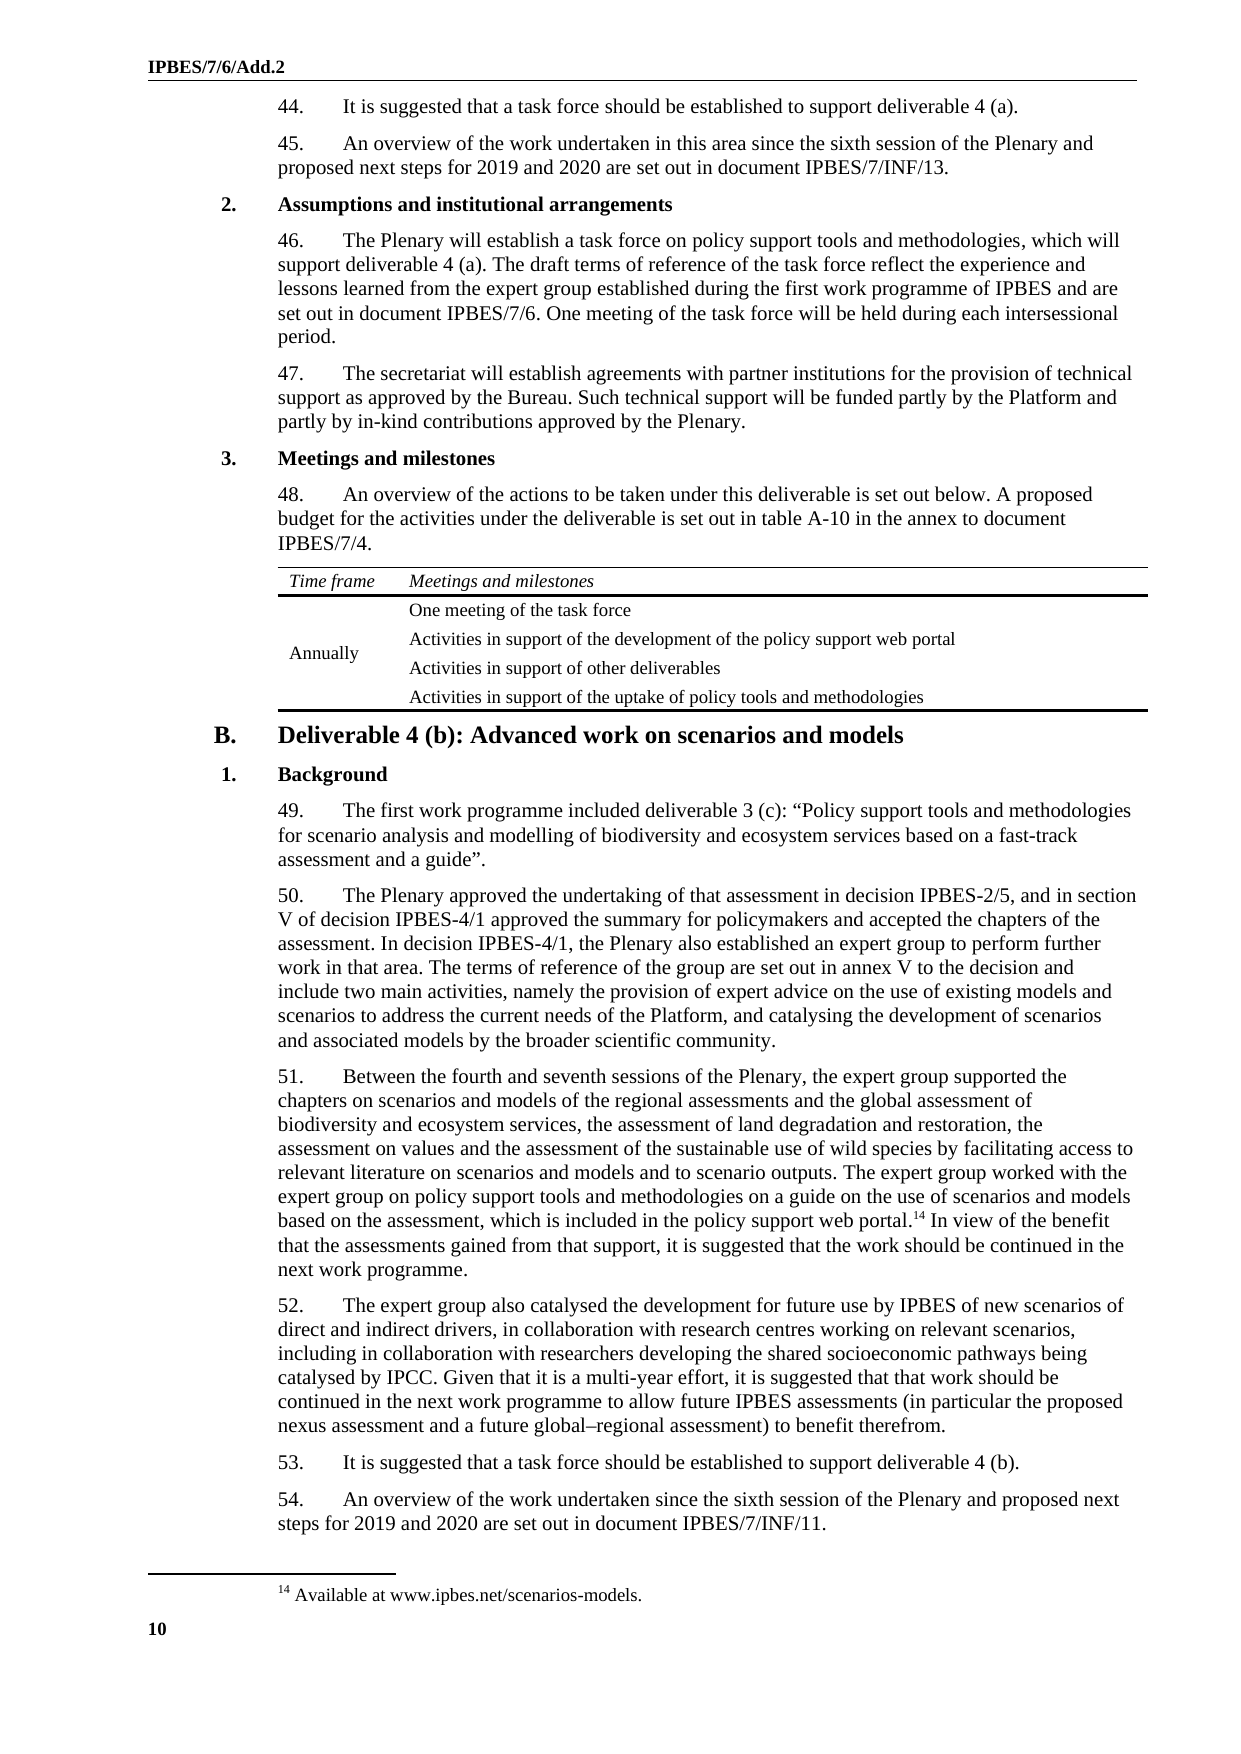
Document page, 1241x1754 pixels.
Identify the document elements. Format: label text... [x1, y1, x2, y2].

text 2. Assumptions and institutional arrangements [148, 192, 1107, 216]
table_cell Activities in support of the development of the policy support web portal [398, 623, 1148, 651]
text B. Deliverable 4 (b): Advanced work on scenarios and models [148, 721, 1107, 749]
list The Plenary approved the undertaking of that assessment in decision IPBES-2/5, and in section V of decision IPBES-4/1 approved the summary for policymakers and accepted the chapters of the assessment. In decision IPBES-4/1, the Plenary also established an expert group to perform further work in that area. The terms of reference of the group are set out in annex V to the decision and include two main activities, namely the provision of expert advice on the use of existing models and scenarios to address the current needs of the Platform, and catalysing the development of scenarios and associated models by the broader scientific community. [278, 883, 1137, 1052]
text 3. Meetings and milestones [148, 446, 1107, 470]
list It is suggested that a task force should be established to support deliverable 4 (b). [278, 1450, 1137, 1474]
list The expert group also catalysed the development for future use by IPBES of new scenarios of direct and indirect drivers, in collaboration with research centres working on relevant scenarios, including in collaboration with researchers developing the shared socioeconomic pathways being catalysed by IPCC. Given that it is a multi-year effort, it is suggested that that work should be continued in the next work programme to allow future IPBES assessments (in particular the proposed nexus assessment and a future global–regional assessment) to benefit therefrom. [278, 1293, 1137, 1437]
table_header Meetings and milestones [398, 568, 1148, 594]
table_cell One meeting of the task force [398, 597, 1148, 623]
text 1. Background [148, 762, 1107, 786]
list The first work programme included deliverable 3 (c): “Policy support tools and methodologies for scenario analysis and modelling of biodiversity and ecosystem services based on a fast-track assessment and a guide”. [278, 798, 1137, 871]
list An overview of the work undertaken since the sixth session of the Plenary and proposed next steps for 2019 and 2020 are set out in document IPBES/7/INF/11. [278, 1487, 1137, 1535]
list The secretariat will establish agreements with partner institutions for the provision of technical support as approved by the Bureau. Such technical support will be funded partly by the Platform and partly by in-kind contributions approved by the Plenary. [278, 361, 1137, 433]
list Between the fourth and seventh sessions of the Plenary, the expert group supported the chapters on scenarios and models of the regional assessments and the global assessment of biodiversity and ecosystem services, the assessment of land degradation and restoration, the assessment on values and the assessment of the sustainable use of wild species by facilitating access to relevant literature on scenarios and models and to scenario outputs. The expert group worked with the expert group on policy support tools and methodologies on a guide on the use of scenarios and models based on the assessment, which is included in the policy support web portal. In view of the benefit that the assessments gained from that support, it is suggested that the work should be continued in the next work programme. [278, 1064, 1137, 1281]
table_header Time frame [278, 568, 398, 594]
list It is suggested that a task force should be established to support deliverable 4 (a). [278, 94, 1137, 118]
table_cell Activities in support of the uptake of policy tools and methodologies [398, 680, 1148, 709]
table_cell Activities in support of other deliverables [398, 651, 1148, 680]
table_cell Annually [278, 597, 398, 709]
list An overview of the work undertaken in this area since the sixth session of the Plenary and proposed next steps for 2019 and 2020 are set out in document IPBES/7/INF/13. [278, 131, 1137, 179]
list The Plenary will establish a task force on policy support tools and methodologies, which will support deliverable 4 (a). The draft terms of reference of the task force reflect the experience and lessons learned from the expert group established during the first work programme of IPBES and are set out in document IPBES/7/6. One meeting of the task force will be held during each intersessional period. [278, 228, 1137, 348]
list An overview of the actions to be taken under this deliverable is set out below. A proposed budget for the activities under the deliverable is set out in table A-10 in the annex to document IPBES/7/4. [278, 482, 1137, 554]
